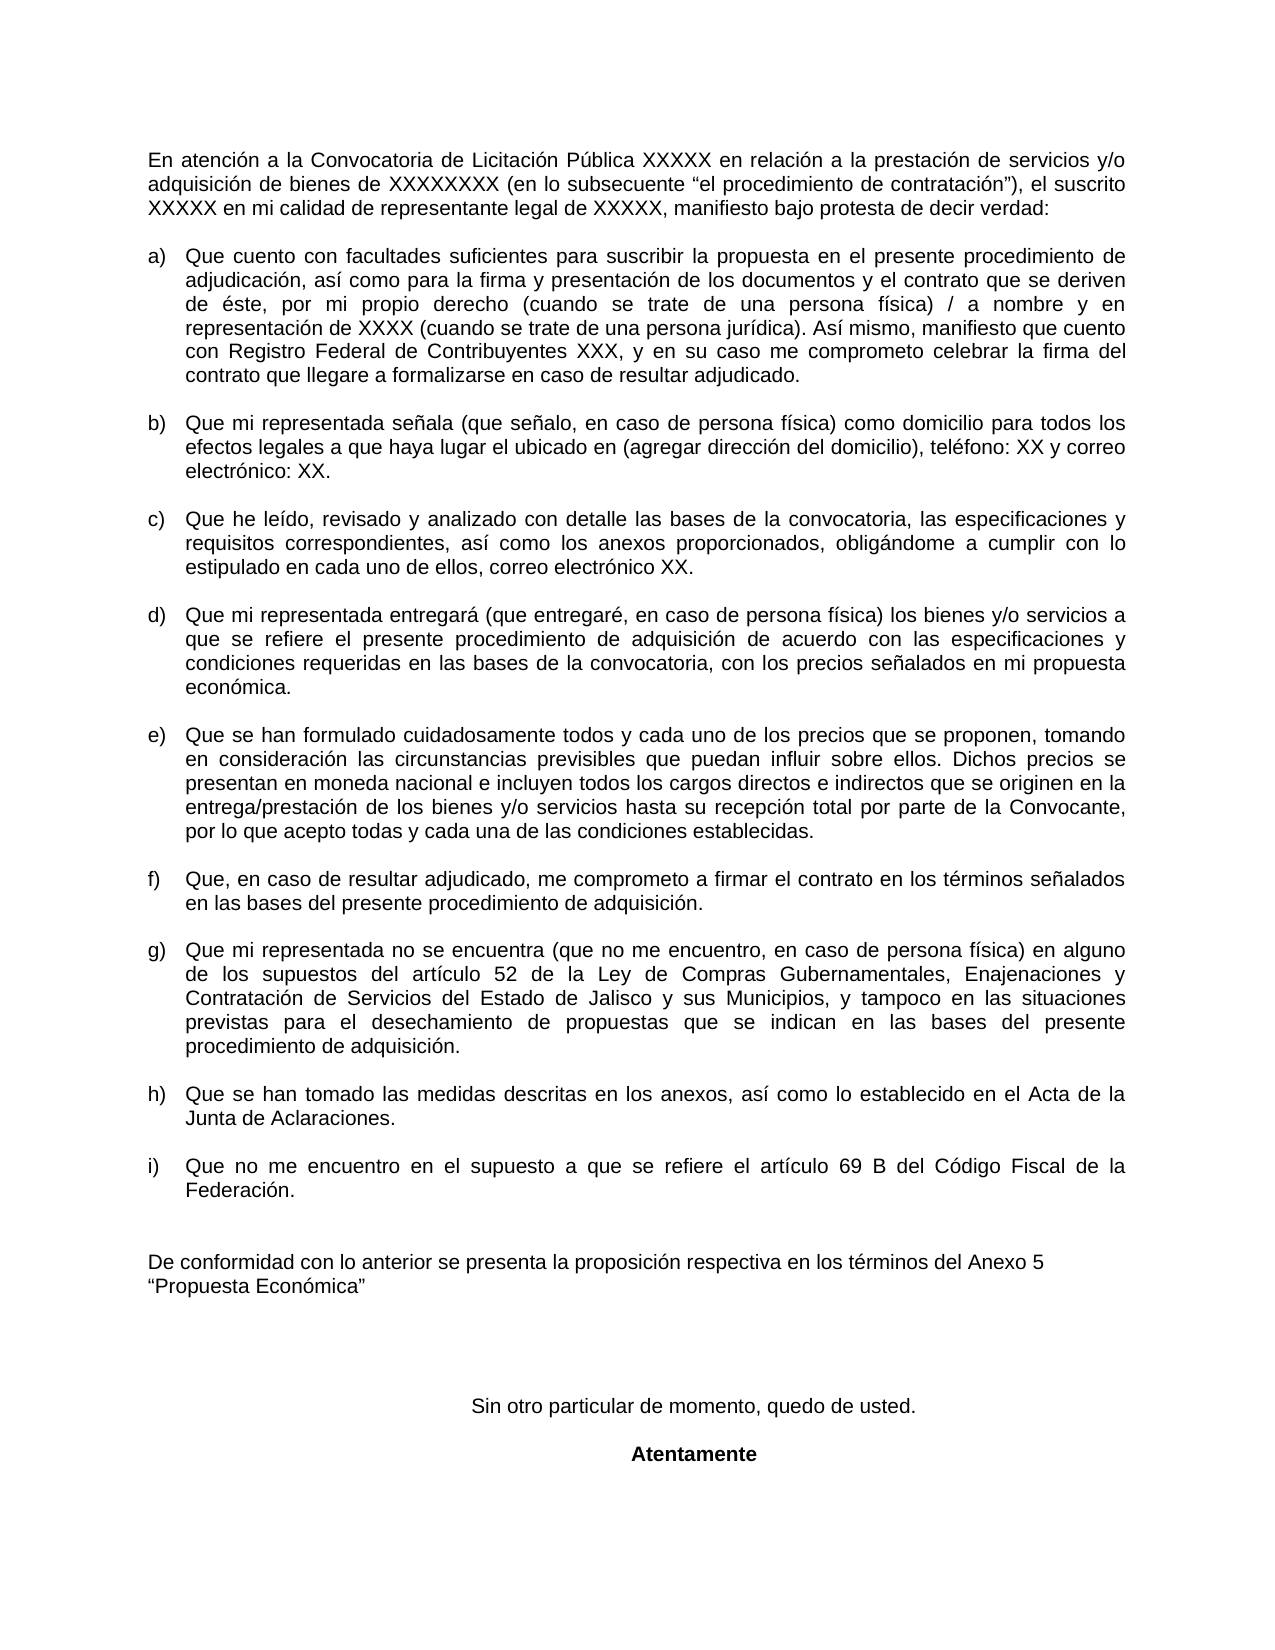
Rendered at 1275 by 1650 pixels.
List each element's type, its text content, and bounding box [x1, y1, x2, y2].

text De conformidad con lo anterior se presenta la proposición respectiva en los términos del Anexo 5 “Propuesta Económica” [148, 1250, 1127, 1298]
list Que mi representada no se encuentra (que no me encuentro, en caso de persona física) en alguno de los supuestos del artículo 52 de la Ley de Compras Gubernamentales, Enajenaciones y Contratación de Servicios del Estado de Jalisco y sus Municipios, y tampoco en las situaciones previstas para el desechamiento de propuestas que se indican en las bases del presente procedimiento de adquisición. [148, 938, 1127, 1058]
list Que, en caso de resultar adjudicado, me comprometo a firmar el contrato en los términos señalados en las bases del presente procedimiento de adquisición. [148, 866, 1127, 914]
text Sin otro particular de momento, quedo de usted. [260, 1393, 1127, 1417]
list Que cuento con facultades suficientes para suscribir la propuesta en el presente procedimiento de adjudicación, así como para la firma y presentación de los documentos y el contrato que se deriven de éste, por mi propio derecho (cuando se trate de una persona física) / a nombre y en representación de XXXX (cuando se trate de una persona jurídica). Así mismo, manifiesto que cuento con Registro Federal de Contribuyentes XXX, y en su caso me comprometo celebrar la firma del contrato que llegare a formalizarse en caso de resultar adjudicado. [148, 243, 1127, 387]
list Que se han tomado las medidas descritas en los anexos, así como lo establecido en el Acta de la Junta de Aclaraciones. [148, 1082, 1127, 1130]
text Atentamente [260, 1441, 1127, 1465]
list Que se han formulado cuidadosamente todos y cada uno de los precios que se proponen, tomando en consideración las circunstancias previsibles que puedan influir sobre ellos. Dichos precios se presentan en moneda nacional e incluyen todos los cargos directos e indirectos que se originen en la entrega/prestación de los bienes y/o servicios hasta su recepción total por parte de la Convocante, por lo que acepto todas y cada una de las condiciones establecidas. [148, 723, 1127, 842]
list Que mi representada entregará (que entregaré, en caso de persona física) los bienes y/o servicios a que se refiere el presente procedimiento de adquisición de acuerdo con las especificaciones y condiciones requeridas en las bases de la convocatoria, con los precios señalados en mi propuesta económica. [148, 603, 1127, 699]
text En atención a la Convocatoria de Licitación Pública XXXXX en relación a la prestación de servicios y/o adquisición de bienes de XXXXXXXX (en lo subsecuente “el procedimiento de contratación”), el suscrito XXXXX en mi calidad de representante legal de XXXXX, manifiesto bajo protesta de decir verdad: [148, 148, 1127, 219]
list Que mi representada señala (que señalo, en caso de persona física) como domicilio para todos los efectos legales a que haya lugar el ubicado en (agregar dirección del domicilio), teléfono: XX y correo electrónico: XX. [148, 411, 1127, 483]
list Que he leído, revisado y analizado con detalle las bases de la convocatoria, las especificaciones y requisitos correspondientes, así como los anexos proporcionados, obligándome a cumplir con lo estipulado en cada uno de ellos, correo electrónico XX. [148, 507, 1127, 579]
list Que no me encuentro en el supuesto a que se refiere el artículo 69 B del Código Fiscal de la Federación. [148, 1154, 1127, 1202]
